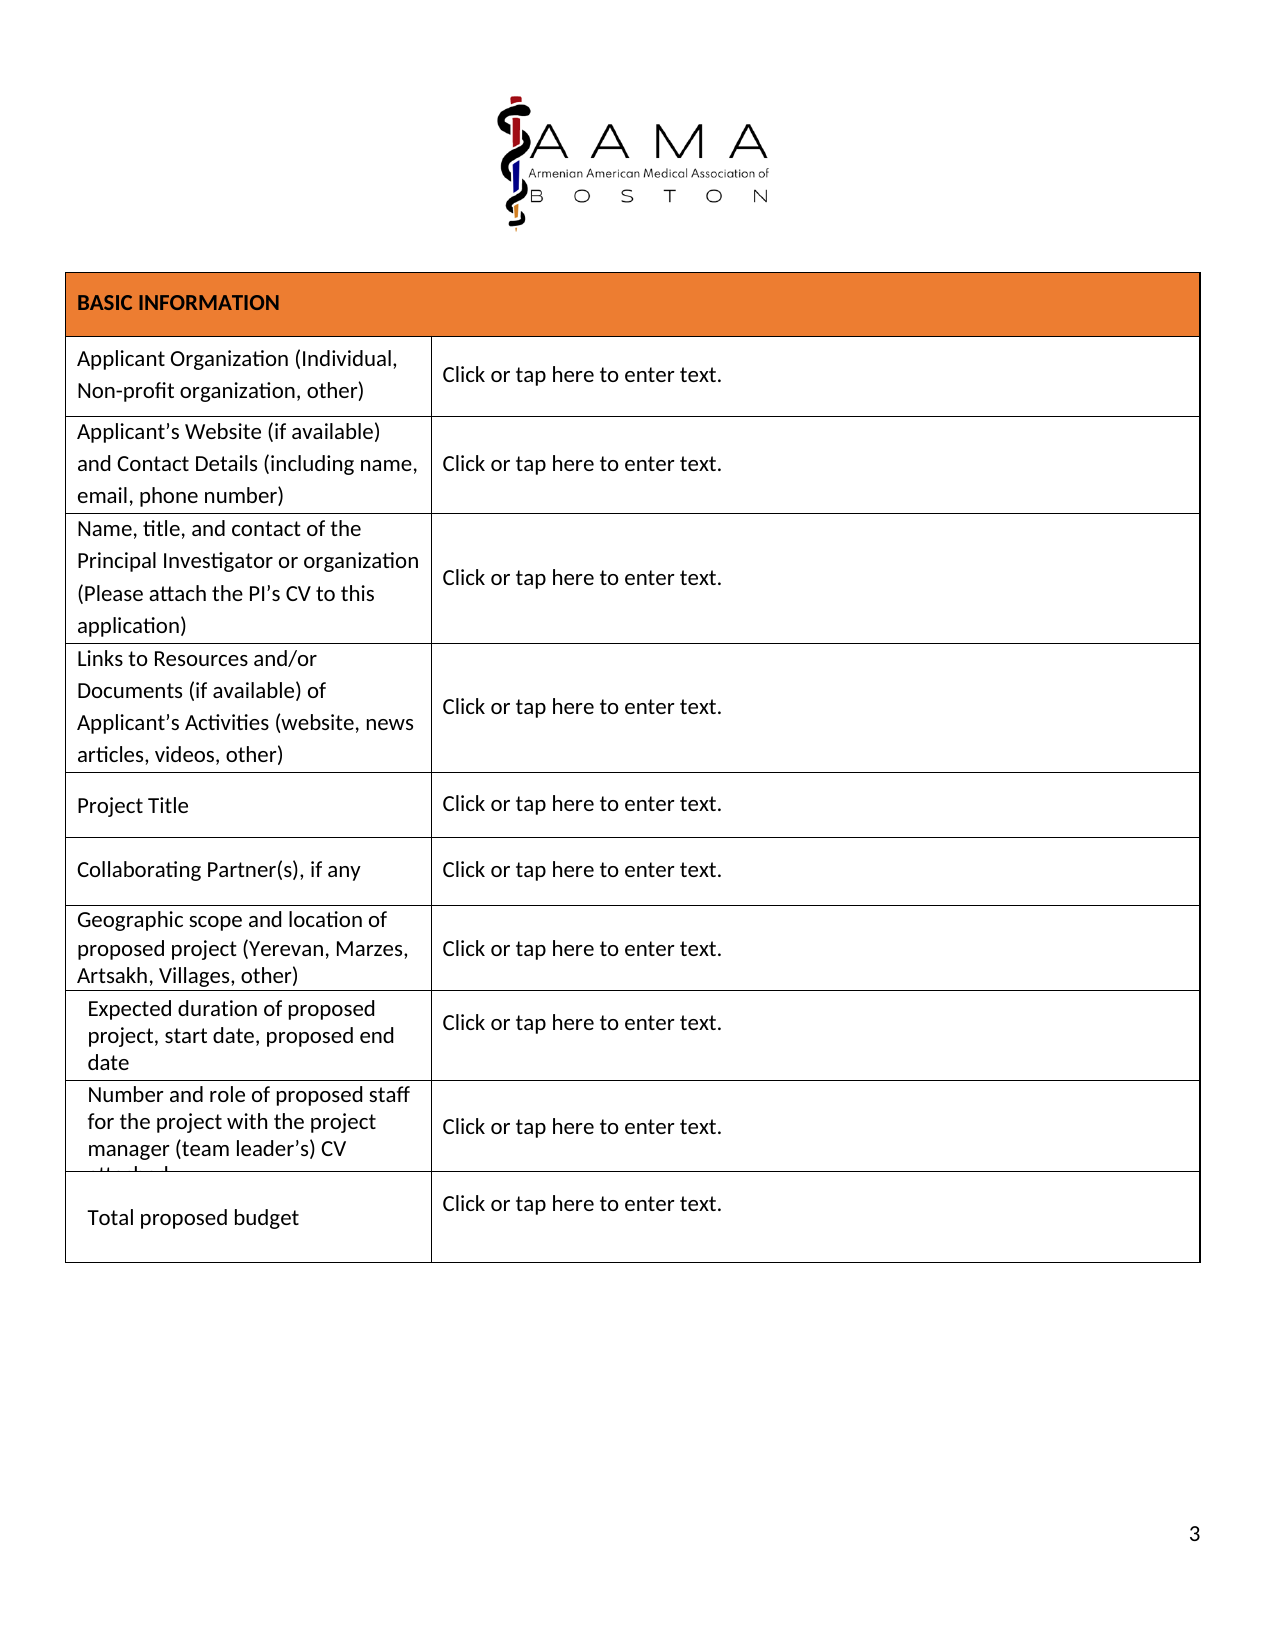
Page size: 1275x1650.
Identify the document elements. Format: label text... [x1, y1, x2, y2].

table_cell Geographic scope and location of proposed project (Yerevan, Marzes, Artsakh, Villages, other) [66, 906, 431, 990]
table_cell Collaborating Partner(s), if any [66, 838, 431, 904]
table_cell [432, 1172, 1199, 1262]
table_cell Applicant Organization (Individual, Non-profit organization, other) [66, 337, 431, 416]
table_cell Number and role of proposed staff for the project with the project manager (team leader’s) CV attached [66, 1081, 431, 1171]
table_cell Total proposed budget [66, 1172, 431, 1262]
picture [492, 75, 783, 244]
table_header BASIC INFORMATION [66, 273, 1199, 336]
table_cell Expected duration of proposed project, start date, proposed end date [66, 991, 431, 1080]
table_cell [432, 991, 1199, 1080]
table_cell Applicant’s Website (if available) and Contact Details (including name, email, phone number) [66, 417, 431, 513]
table_cell Project Title [66, 773, 431, 837]
table_cell Name, title, and contact of the Principal Investigator or organization (Please attach the PI’s CV to this application) [66, 514, 431, 643]
table_cell Links to Resources and/or Documents (if available) of Applicant’s Activities (website, news articles, videos, other) [66, 644, 431, 772]
